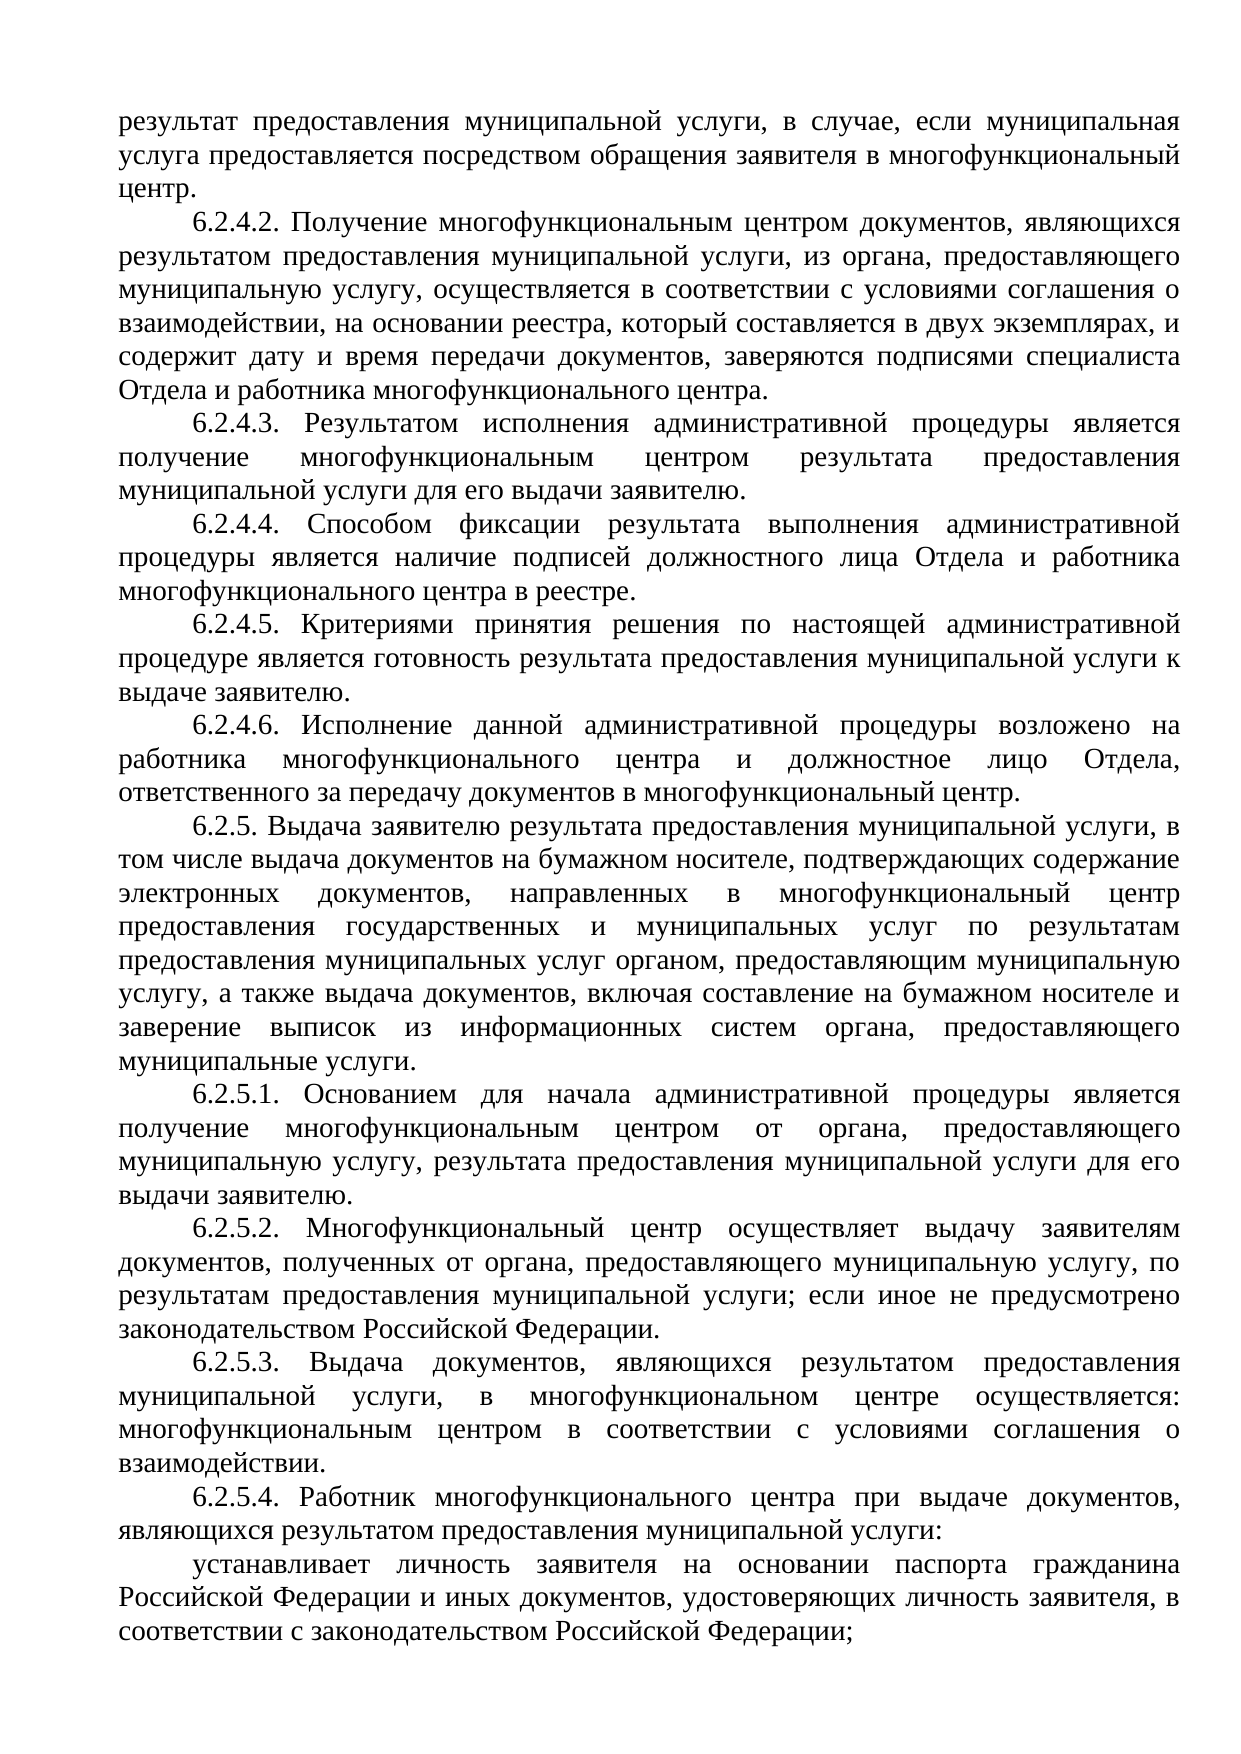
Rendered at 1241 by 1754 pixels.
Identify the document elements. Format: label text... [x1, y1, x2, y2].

text 6.2.4.4. Способом фиксации результата выполнения административной процедуры является наличие подписей должностного лица Отдела и работника многофункционального центра в реестре. [118, 506, 1181, 607]
text 6.2.5.2. Многофункциональный центр осуществляет выдачу заявителям документов, полученных от органа, предоставляющего муниципальную услугу, по результатам предоставления муниципальной услуги; если иное не предусмотрено законодательством Российской Федерации. [118, 1210, 1181, 1344]
text 6.2.5.1. Основанием для начала административной процедуры является получение многофункциональным центром от органа, предоставляющего муниципальную услугу, результата предоставления муниципальной услуги для его выдачи заявителю. [118, 1076, 1181, 1210]
text 6.2.5. Выдача заявителю результата предоставления муниципальной услуги, в том числе выдача документов на бумажном носителе, подтверждающих содержание электронных документов, направленных в многофункциональный центр предоставления государственных и муниципальных услуг по результатам предоставления муниципальных услуг органом, предоставляющим муниципальную услугу, а также выдача документов, включая составление на бумажном носителе и заверение выписок из информационных систем органа, предоставляющего муниципальные услуги. [118, 808, 1181, 1076]
text 6.2.4.3. Результатом исполнения административной процедуры является получение многофункциональным центром результата предоставления муниципальной услуги для его выдачи заявителю. [118, 405, 1181, 506]
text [118, 103, 1181, 204]
text 6.2.4.2. Получение многофункциональным центром документов, являющихся результатом предоставления муниципальной услуги, из органа, предоставляющего муниципальную услугу, осуществляется в соответствии с условиями соглашения о взаимодействии, на основании реестра, который составляется в двух экземплярах, и содержит дату и время передачи документов, заверяются подписями специалиста Отдела и работника многофункционального центра. [118, 204, 1181, 405]
text 6.2.4.5. Критериями принятия решения по настоящей административной процедуре является готовность результата предоставления муниципальной услуги к выдаче заявителю. [118, 607, 1181, 707]
text устанавливает личность заявителя на основании паспорта гражданина Российской Федерации и иных документов, удостоверяющих личность заявителя, в соответствии с законодательством Российской Федерации; [118, 1546, 1181, 1646]
text 6.2.4.6. Исполнение данной административной процедуры возложено на работника многофункционального центра и должностное лицо Отдела, ответственного за передачу документов в многофункциональный центр. [118, 707, 1181, 808]
text 6.2.5.4. Работник многофункционального центра при выдаче документов, являющихся результатом предоставления муниципальной услуги: [118, 1479, 1181, 1546]
text 6.2.5.3. Выдача документов, являющихся результатом предоставления муниципальной услуги, в многофункциональном центре осуществляется: многофункциональным центром в соответствии с условиями соглашения о взаимодействии. [118, 1344, 1181, 1479]
